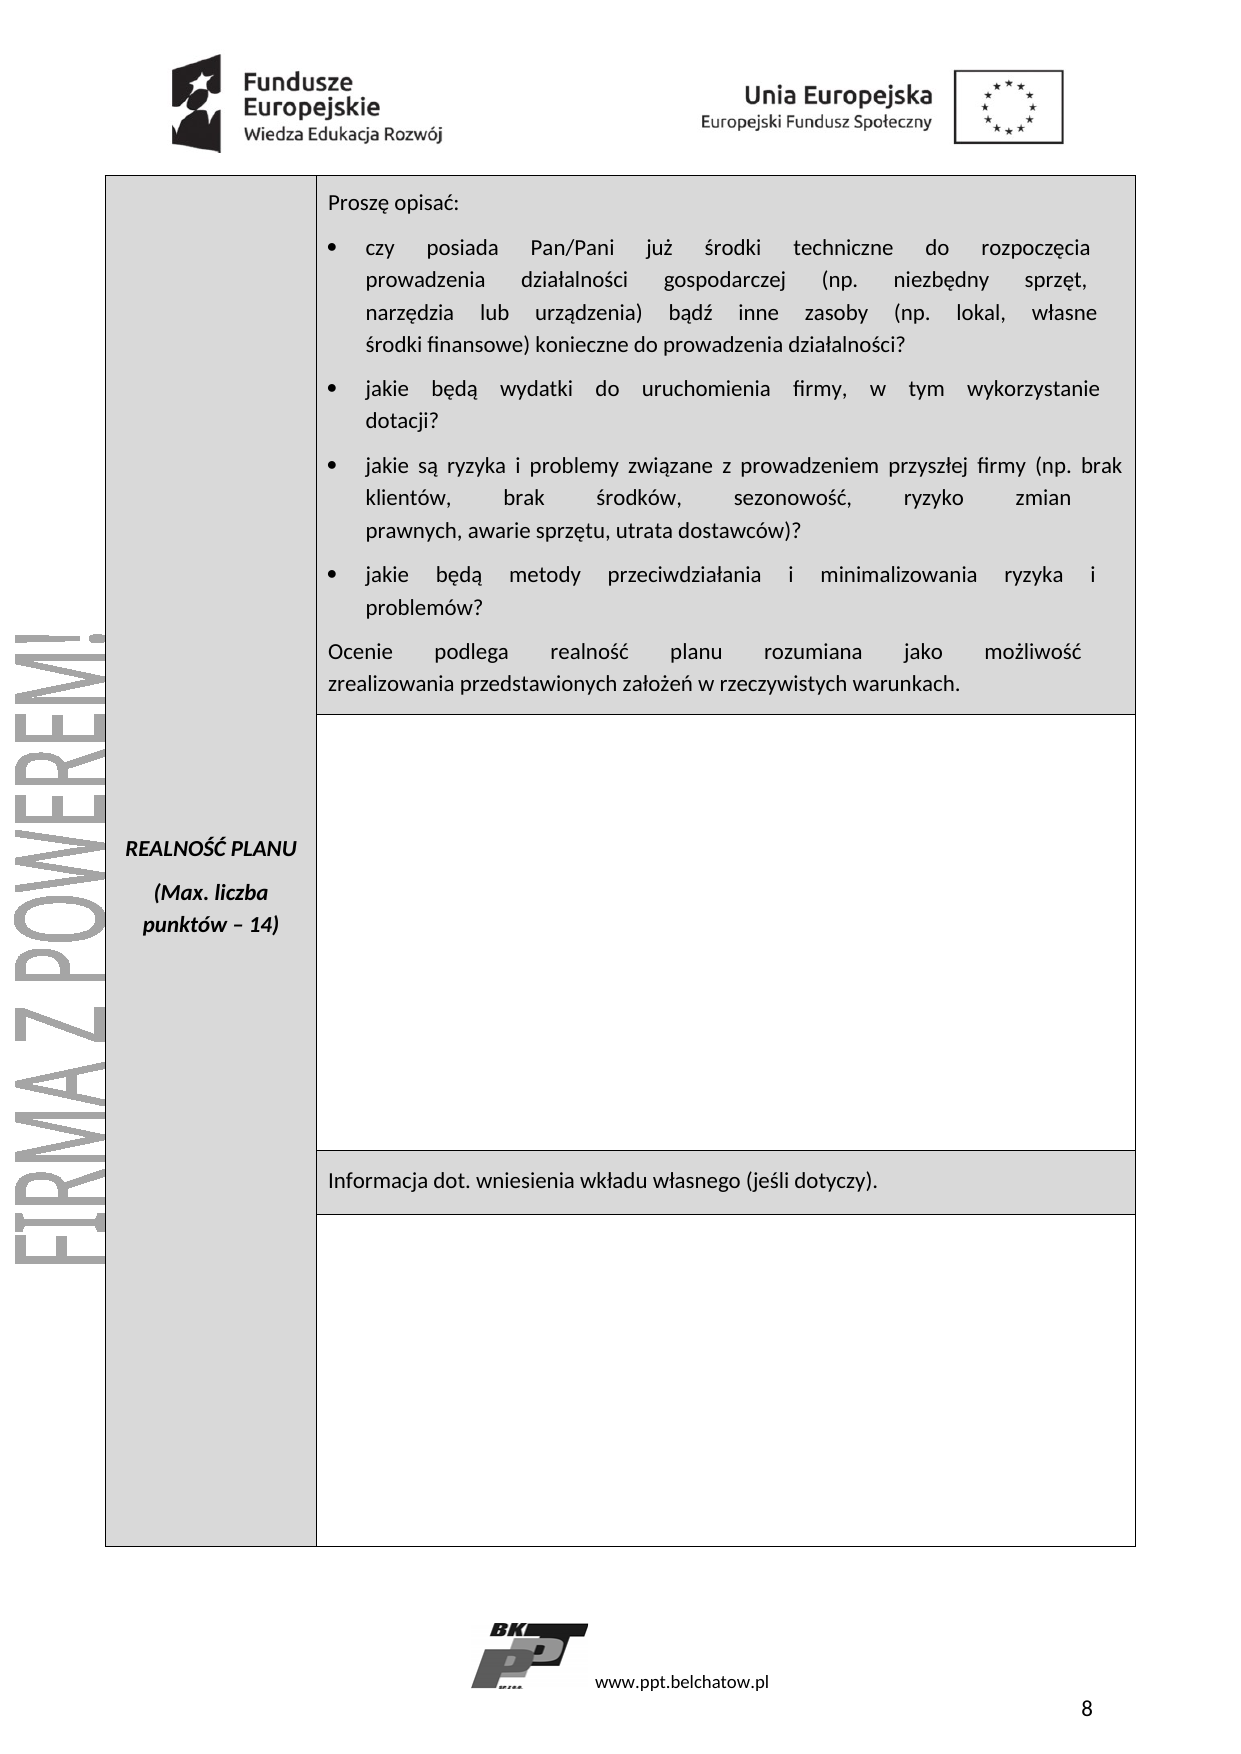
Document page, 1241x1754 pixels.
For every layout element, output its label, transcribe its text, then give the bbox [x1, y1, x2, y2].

table_cell REALNOŚĆ PLANU (Max. liczba punktów – 14) [106, 176, 316, 1546]
picture [471, 1623, 589, 1689]
table_cell [317, 715, 1135, 1150]
picture [147, 29, 1093, 175]
table_cell Informacja dot. wniesienia wkładu własnego (jeśli dotyczy). [317, 1151, 1135, 1214]
table_cell Proszę opisać: czy posiada Pan/Pani już środki techniczne do rozpoczęcia prowadzenia działalności gospodarczej (np. niezbędny sprzęt, narzędzia lub urządzenia) bądź inne zasoby (np. lokal, własne środki finansowe) konieczne do prowadzenia działalności? jakie będą wydatki do uruchomienia firmy, w tym wykorzystanie dotacji? jakie są ryzyka i problemy związane z prowadzeniem przyszłej firmy (np. brak klientów, brak środków, sezonowość, ryzyko zmian prawnych, awarie sprzętu, utrata dostawców)? jakie będą metody przeciwdziałania i minimalizowania ryzyka i problemów? Ocenie podlega realność planu rozumiana jako możliwość zrealizowania przedstawionych założeń w rzeczywistych warunkach. [317, 176, 1135, 714]
table_cell [317, 1215, 1135, 1546]
